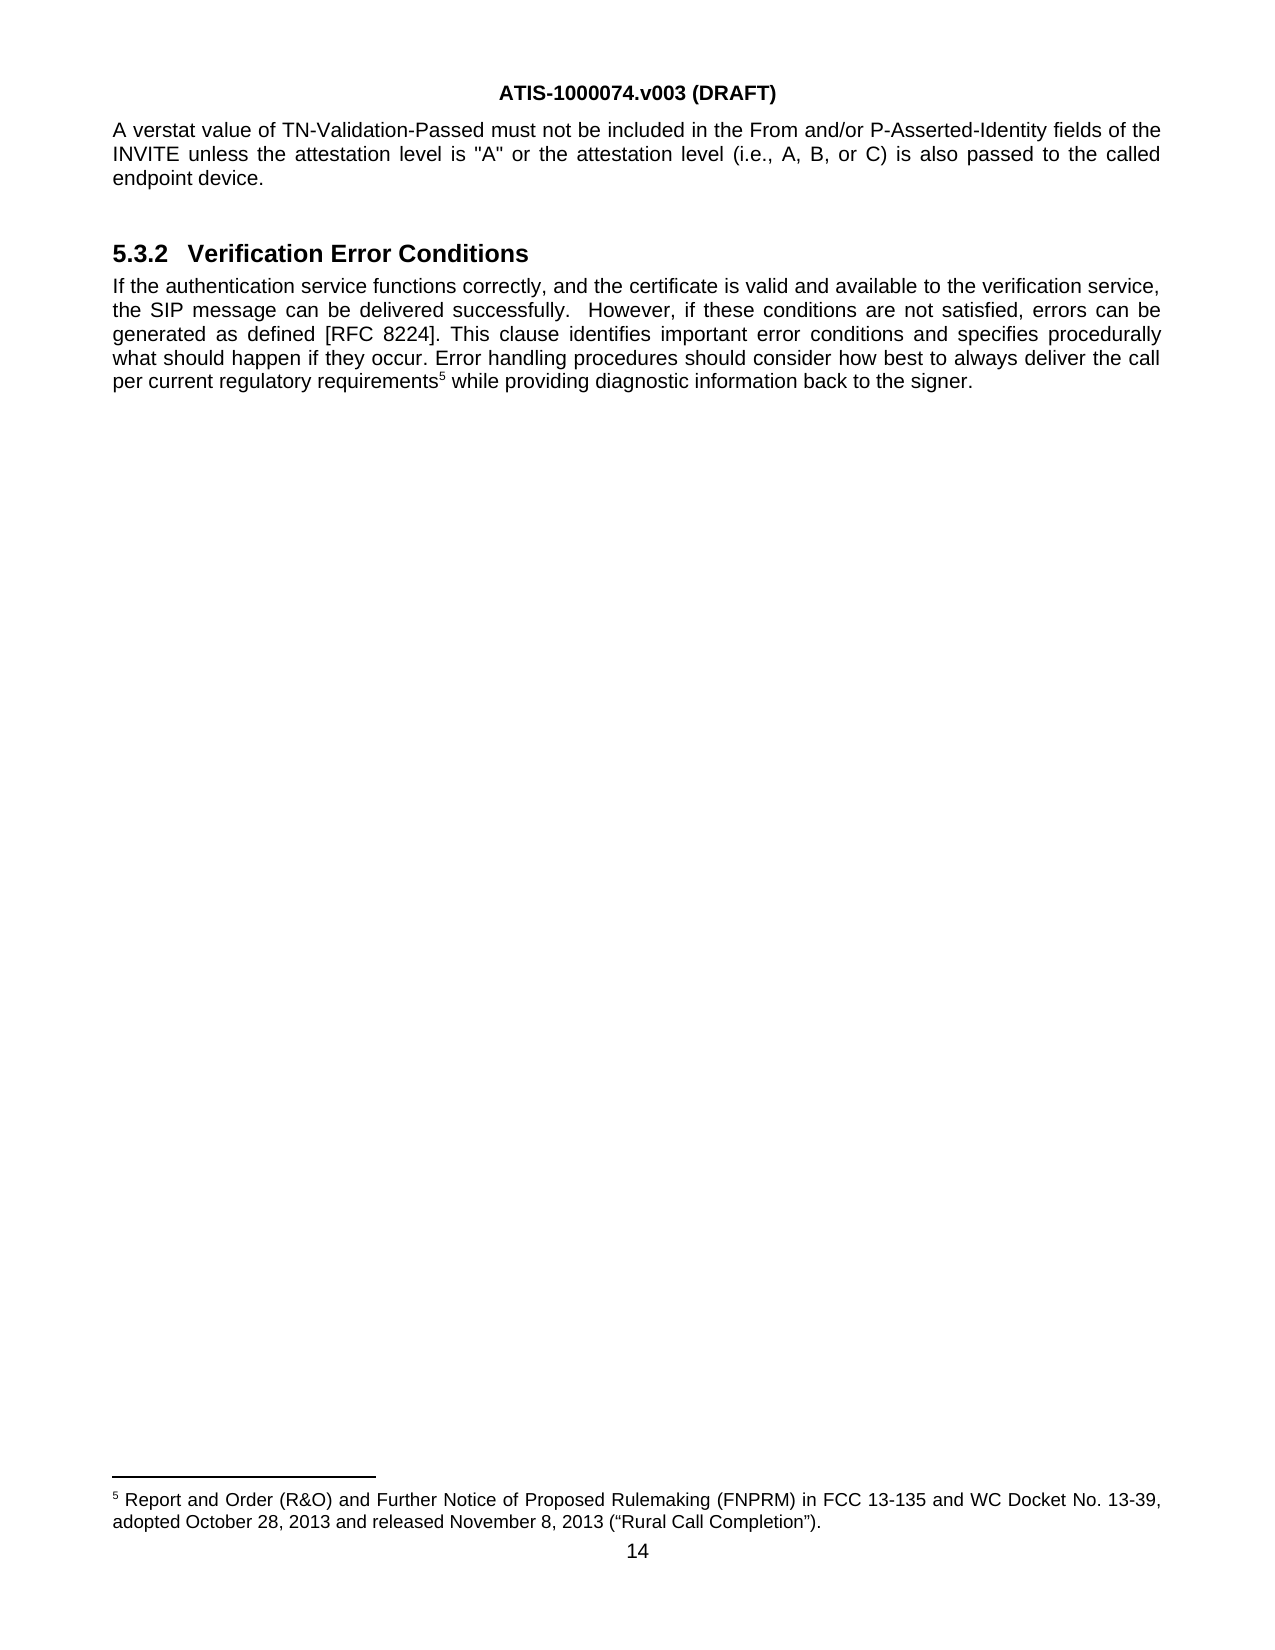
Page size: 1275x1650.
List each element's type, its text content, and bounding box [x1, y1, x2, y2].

text A verstat value of TN-Validation-Passed must not be included in the From and/or P-Asserted-Identity fields of the INVITE unless the attestation level is "A" or the attestation level (i.e., A, B, or C) is also passed to the called endpoint device. [112, 118, 1162, 189]
subtitle Verification Error Conditions [112, 238, 1162, 267]
text If the authentication service functions correctly, and the certificate is valid and available to the verification service, the SIP message can be delivered successfully. However, if these conditions are not satisfied, errors can be generated as defined [RFC 8224]. This clause identifies important error conditions and specifies procedurally what should happen if they occur. Error handling procedures should consider how best to always deliver the call per current regulatory requirements while providing diagnostic information back to the signer. [112, 273, 1162, 393]
